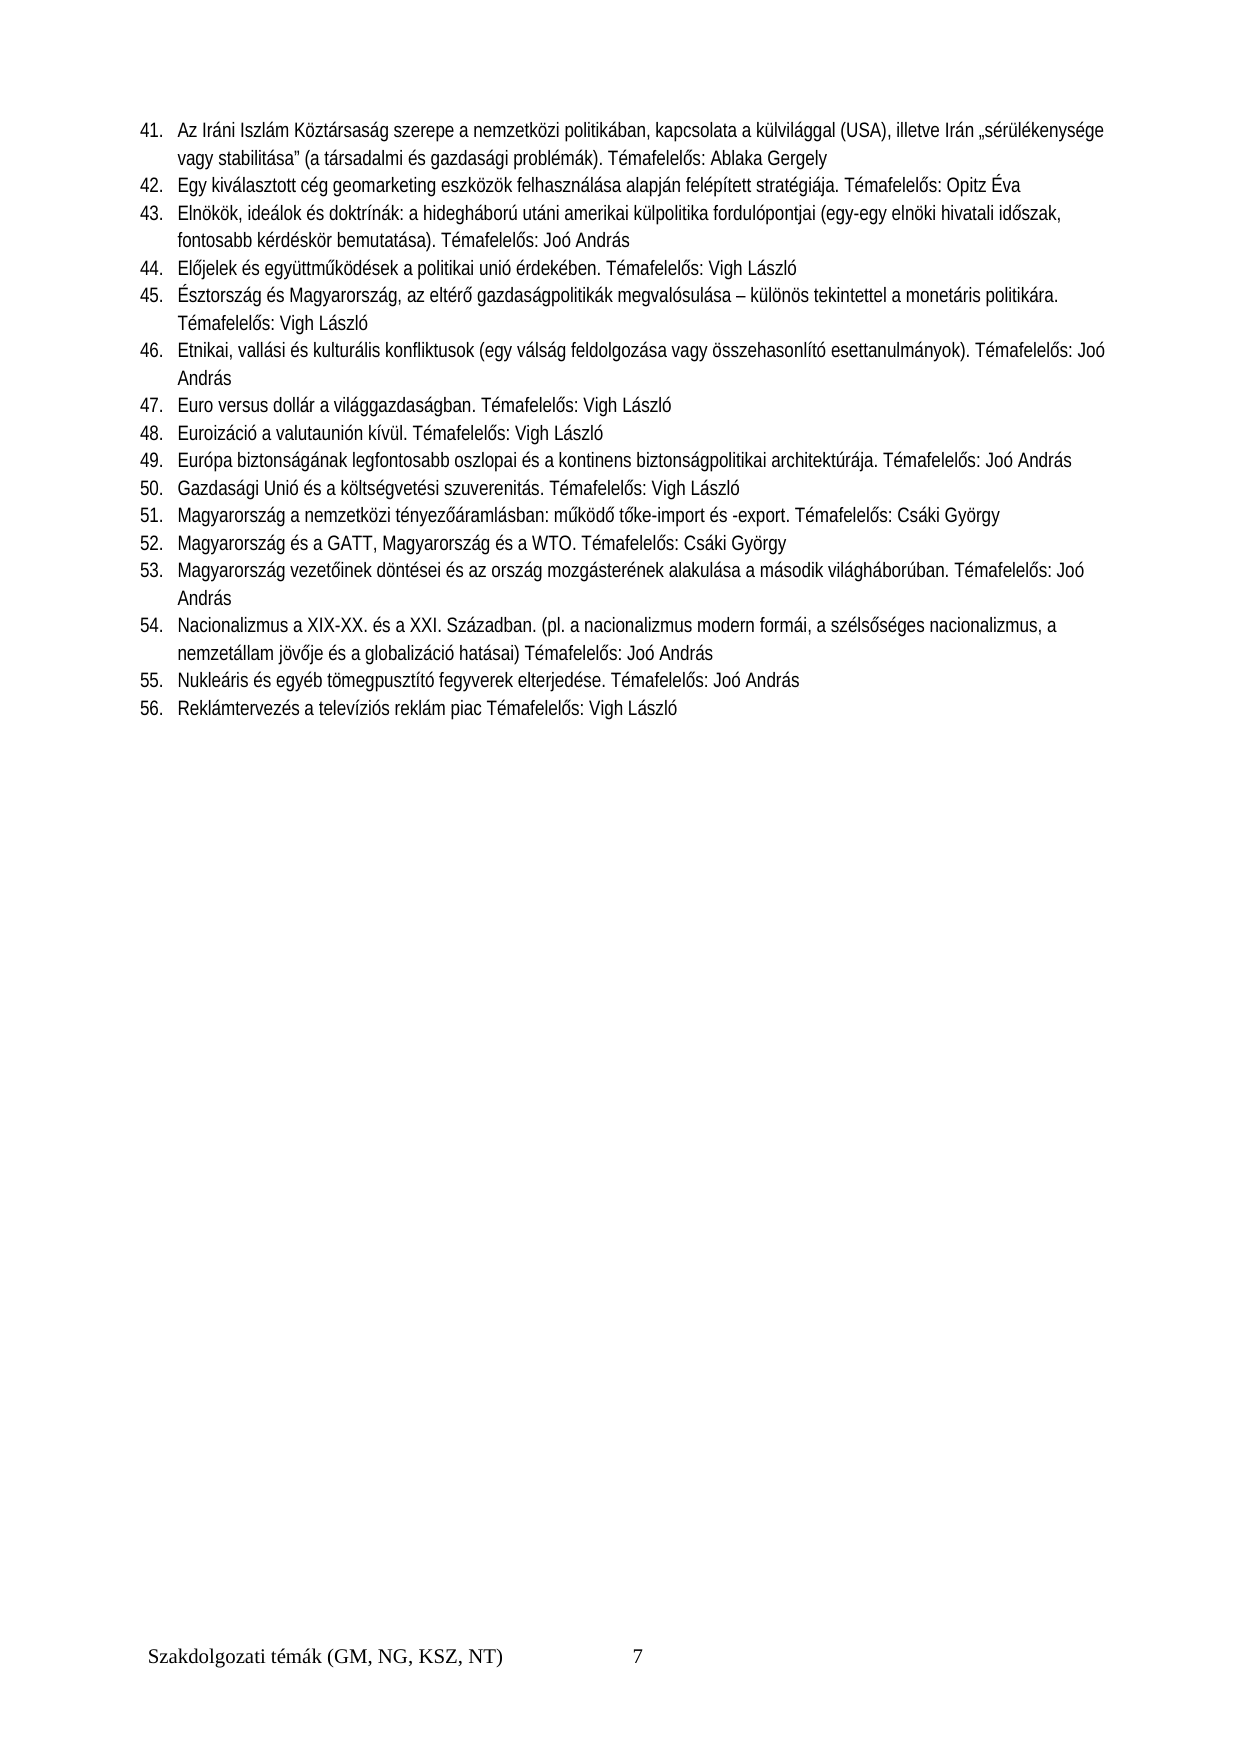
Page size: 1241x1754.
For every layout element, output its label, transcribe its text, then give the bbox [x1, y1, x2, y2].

list Egy kiválasztott cég geomarketing eszközök felhasználása alapján felépített stratégiája. Témafelelős: Opitz Éva [140, 173, 1134, 197]
list Euro versus dollár a világgazdaságban. Témafelelős: Vigh László [140, 393, 1134, 417]
list Reklámtervezés a televíziós reklám piac Témafelelős: Vigh László [140, 696, 1134, 719]
list Gazdasági Unió és a költségvetési szuverenitás. Témafelelős: Vigh László [140, 476, 1134, 499]
list Nukleáris és egyéb tömegpusztító fegyverek elterjedése. Témafelelős: Joó András [140, 668, 1134, 692]
list Észtország és Magyarország, az eltérő gazdaságpolitikák megvalósulása – különös tekintettel a monetáris politikára. Témafelelős: Vigh László [140, 283, 1134, 334]
list Magyarország vezetőinek döntései és az ország mozgásterének alakulása a második világháborúban. Témafelelős: Joó András [140, 558, 1134, 609]
list Magyarország a nemzetközi tényezőáramlásban: működő tőke-import és -export. Témafelelős: Csáki György [140, 503, 1134, 527]
list Előjelek és együttműködések a politikai unió érdekében. Témafelelős: Vigh László [140, 256, 1134, 279]
list Elnökök, ideálok és doktrínák: a hidegháború utáni amerikai külpolitika fordulópontjai (egy-egy elnöki hivatali időszak, fontosabb kérdéskör bemutatása). Témafelelős: Joó András [140, 201, 1134, 252]
list Nacionalizmus a XIX-XX. és a XXI. Században. (pl. a nacionalizmus modern formái, a szélsőséges nacionalizmus, a nemzetállam jövője és a globalizáció hatásai) Témafelelős: Joó András [140, 613, 1134, 664]
list Európa biztonságának legfontosabb oszlopai és a kontinens biztonságpolitikai architektúrája. Témafelelős: Joó András [140, 448, 1134, 472]
list Magyarország és a GATT, Magyarország és a WTO. Témafelelős: Csáki György [140, 531, 1134, 554]
list Etnikai, vallási és kulturális konfliktusok (egy válság feldolgozása vagy összehasonlító esettanulmányok). Témafelelős: Joó András [140, 338, 1134, 389]
list Euroizáció a valutaunión kívül. Témafelelős: Vigh László [140, 421, 1134, 444]
list Az Iráni Iszlám Köztársaság szerepe a nemzetközi politikában, kapcsolata a külvilággal (USA), illetve Irán „sérülékenysége vagy stabilitása” (a társadalmi és gazdasági problémák). Témafelelős: Ablaka Gergely [140, 118, 1134, 169]
